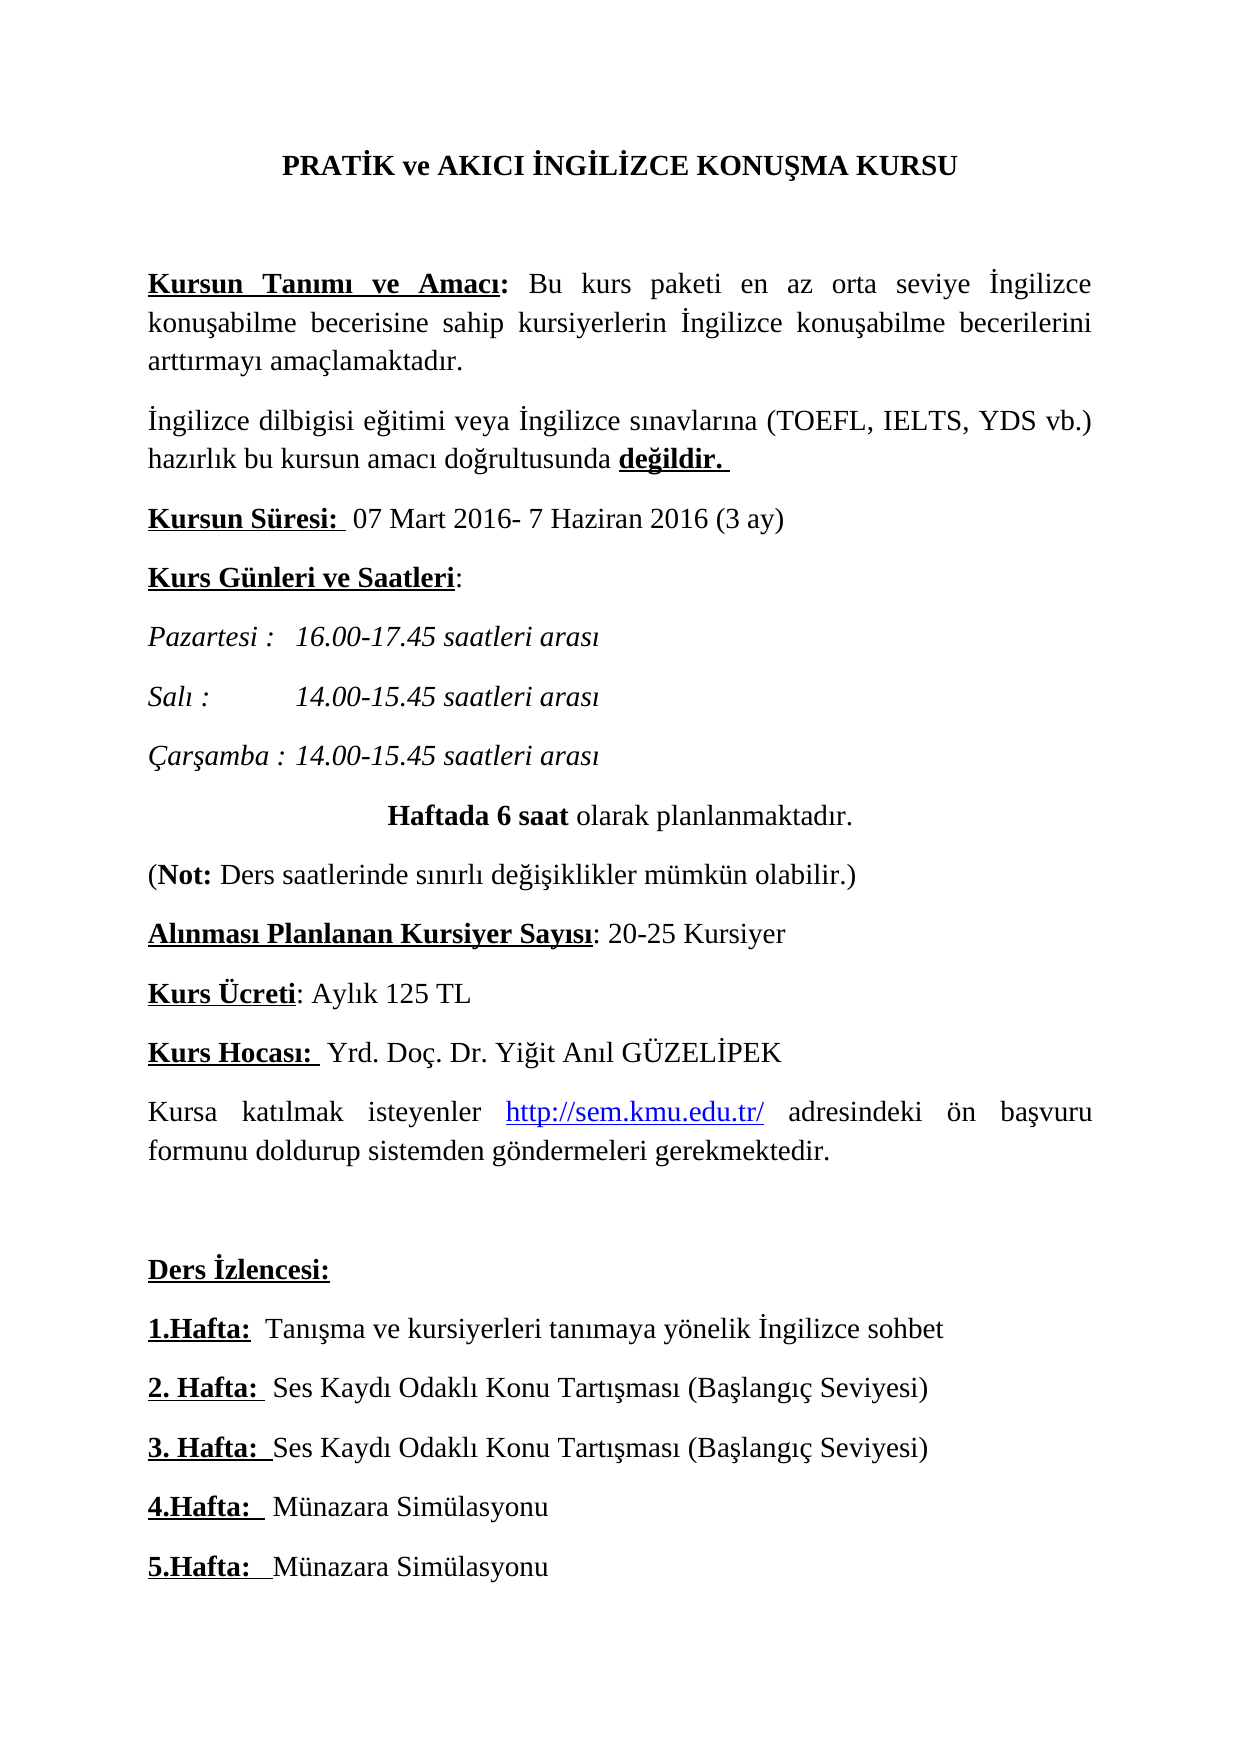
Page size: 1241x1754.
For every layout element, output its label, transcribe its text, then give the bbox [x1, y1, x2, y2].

text Salı : 14.00-15.45 saatleri arası [148, 679, 1093, 712]
text PRATİK ve AKICI İNGİLİZCE KONUŞMA KURSU [148, 148, 1093, 181]
text Ders İzlencesi: [148, 1252, 1093, 1285]
text 1.Hafta: Tanışma ve kursiyerleri tanımaya yönelik İngilizce sohbet [148, 1311, 1093, 1345]
text Haftada 6 saat olarak planlanmaktadır. [148, 798, 1093, 831]
text Alınması Planlanan Kursiyer Sayısı: 20-25 Kursiyer [148, 916, 1093, 950]
text (Not: Ders saatlerinde sınırlı değişiklikler mümkün olabilir.) [148, 857, 1093, 891]
text Kurs Hocası: Yrd. Doç. Dr. Yiğit Anıl GÜZELİPEK [148, 1035, 1093, 1069]
text Kurs Ücreti: Aylık 125 TL [148, 976, 1093, 1009]
text Kursa katılmak isteyenler http://sem.kmu.edu.tr/ adresindeki ön başvuru formunu doldurup sistemden göndermeleri gerekmektedir. [148, 1094, 1093, 1167]
text 5.Hafta: Münazara Simülasyonu [148, 1549, 1093, 1582]
text Kurs Günleri ve Saatleri: [148, 560, 1093, 594]
text Kursun Süresi: 07 Mart 2016- 7 Haziran 2016 (3 ay) [148, 501, 1093, 534]
text Kursun Tanımı ve Amacı: Bu kurs paketi en az orta seviye İngilizce konuşabilme becerisine sahip kursiyerlerin İngilizce konuşabilme becerilerini arttırmayı amaçlamaktadır. [148, 266, 1093, 377]
text Pazartesi : 16.00-17.45 saatleri arası [148, 619, 1093, 653]
text Çarşamba : 14.00-15.45 saatleri arası [148, 738, 1093, 772]
text 2. Hafta: Ses Kaydı Odaklı Konu Tartışması (Başlangıç Seviyesi) [148, 1371, 1093, 1404]
text İngilizce dilbigisi eğitimi veya İngilizce sınavlarına (TOEFL, IELTS, YDS vb.) hazırlık bu kursun amacı doğrultusunda değildir. [148, 403, 1093, 475]
text 3. Hafta: Ses Kaydı Odaklı Konu Tartışması (Başlangıç Seviyesi) [148, 1430, 1093, 1463]
text 4.Hafta: Münazara Simülasyonu [148, 1489, 1093, 1523]
